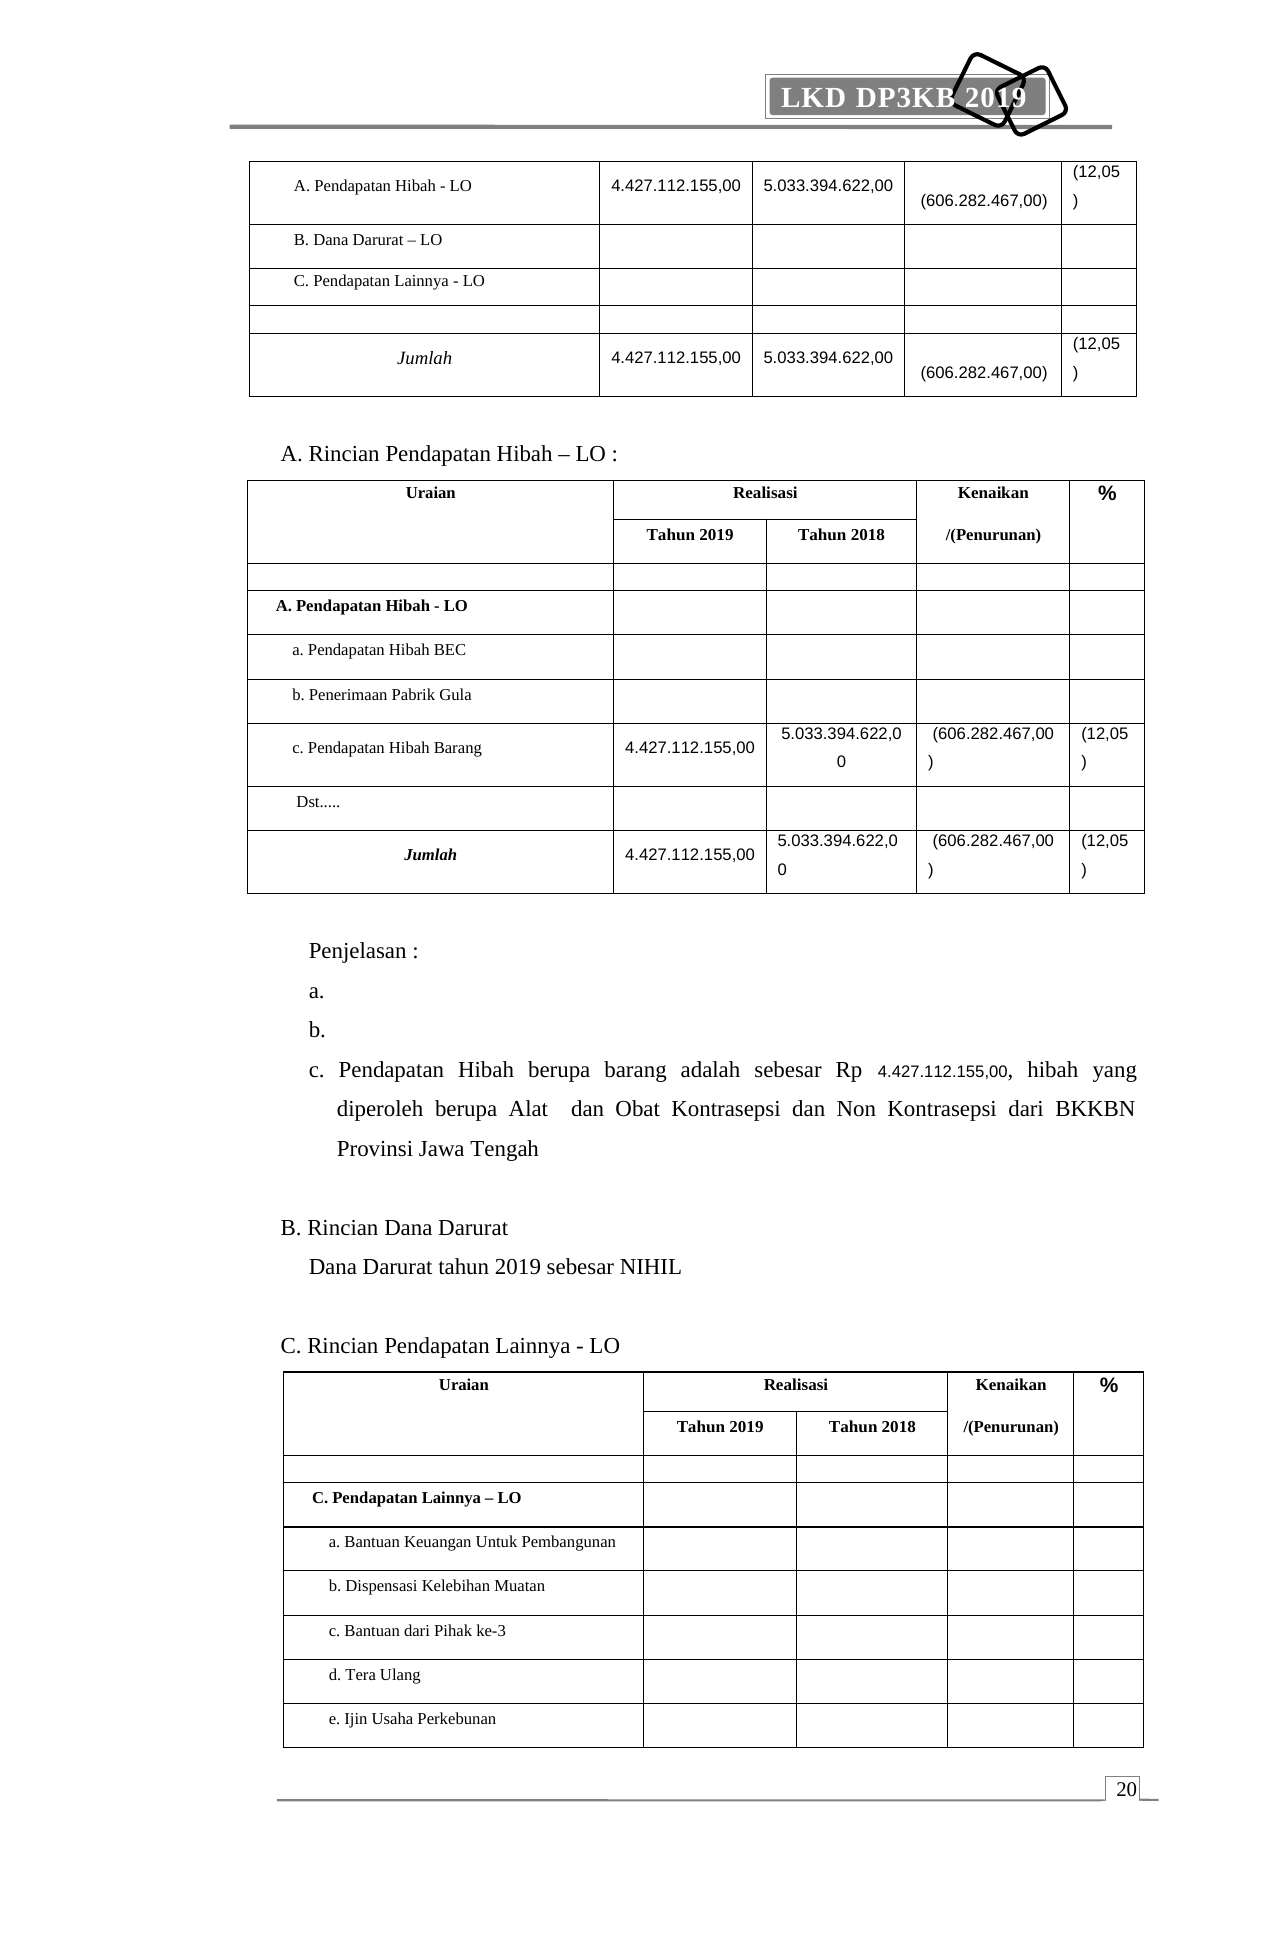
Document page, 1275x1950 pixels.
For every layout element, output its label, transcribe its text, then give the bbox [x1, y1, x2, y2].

table_cell [1070, 564, 1144, 590]
table_cell /(Penurunan) [948, 1411, 1073, 1455]
table_cell [1062, 306, 1136, 333]
list Dana Darurat tahun 2019 sebesar NIHIL [308, 1253, 1137, 1279]
table_cell [1070, 635, 1144, 678]
table_cell 4.427.112.155,00 [614, 724, 766, 786]
table_cell a. Pendapatan Hibah BEC [248, 635, 613, 678]
list c. Pendapatan Hibah berupa barang adalah sebesar Rp 4.427.112.155,00, hibah yang diperoleh berupa Alat dan Obat Kontrasepsi dan Non Kontrasepsi dari BKKBN Provinsi Jawa Tengah [308, 1056, 1137, 1161]
table_cell b. Penerimaan Pabrik Gula [248, 680, 613, 722]
table_cell [917, 635, 1069, 678]
table_cell [1062, 269, 1136, 305]
table_header Kenaikan [917, 481, 1069, 519]
table_cell [644, 1528, 796, 1570]
table_cell [905, 306, 1061, 333]
list Penjelasan : [308, 937, 1137, 963]
table_header % [1070, 481, 1144, 519]
table_cell [614, 787, 766, 830]
table_cell Jumlah [250, 334, 599, 396]
table_cell [248, 519, 613, 563]
table_cell [284, 1411, 643, 1455]
table_cell 4.427.112.155,00 [600, 334, 752, 396]
table_cell A. Pendapatan Hibah - LO [248, 591, 613, 634]
table_cell [600, 269, 752, 305]
table_cell [948, 1528, 1073, 1570]
table_cell [905, 269, 1061, 305]
table_header Realisasi [644, 1373, 947, 1411]
table_cell [767, 591, 916, 634]
table_cell [1070, 787, 1144, 830]
table_cell [797, 1571, 947, 1614]
table_cell [600, 225, 752, 268]
table_header Kenaikan [948, 1373, 1073, 1411]
table_cell [753, 269, 904, 305]
table_cell (606.282.467,00) [905, 162, 1061, 224]
table_cell [797, 1616, 947, 1658]
table_cell [948, 1660, 1073, 1703]
table_cell (606.282.467,00) [917, 831, 1069, 893]
table_cell (12,05) [1070, 831, 1144, 893]
table_cell 4.427.112.155,00 [600, 162, 752, 224]
table_cell [797, 1704, 947, 1747]
table_cell 4.427.112.155,00 [614, 831, 766, 893]
table_cell [614, 591, 766, 634]
table_cell [767, 787, 916, 830]
table_cell Tahun 2018 [797, 1412, 947, 1455]
table_cell [250, 306, 599, 333]
table_header % [1074, 1373, 1143, 1411]
table_cell [1074, 1456, 1143, 1482]
table_cell d. Tera Ulang [284, 1660, 643, 1703]
table_cell Jumlah [248, 831, 613, 893]
list B. Rincian Dana Darurat [280, 1213, 1137, 1240]
table_cell [644, 1660, 796, 1703]
table_cell /(Penurunan) [917, 519, 1069, 563]
list b. [308, 1016, 1137, 1042]
table_cell 5.033.394.622,00 [767, 831, 916, 893]
table_cell [1074, 1616, 1143, 1658]
table_cell [1074, 1660, 1143, 1703]
table_cell [248, 564, 613, 590]
table_cell [948, 1456, 1073, 1482]
table_cell [600, 306, 752, 333]
table_cell Tahun 2018 [767, 520, 916, 563]
table_cell 5.033.394.622,00 [753, 334, 904, 396]
table_cell 5.033.394.622,00 [767, 724, 916, 786]
table_cell [614, 635, 766, 678]
table_cell [1070, 591, 1144, 634]
table_cell c. Pendapatan Hibah Barang [248, 724, 613, 786]
table_cell [1070, 519, 1144, 563]
list a. [308, 977, 1137, 1003]
table_cell [767, 564, 916, 590]
table_cell [917, 787, 1069, 830]
table_cell [1074, 1411, 1143, 1455]
table_cell [948, 1483, 1073, 1526]
table_cell [644, 1616, 796, 1658]
table_cell C. Pendapatan Lainnya - LO [250, 269, 599, 305]
table_cell [284, 1456, 643, 1482]
list C. Rincian Pendapatan Lainnya - LO [280, 1332, 1137, 1358]
table_cell [1074, 1528, 1143, 1570]
table_cell [1062, 225, 1136, 268]
table_cell e. Ijin Usaha Perkebunan [284, 1704, 643, 1747]
table_cell [614, 680, 766, 722]
table_cell b. Dispensasi Kelebihan Muatan [284, 1571, 643, 1614]
table_cell [797, 1456, 947, 1482]
table_cell (606.282.467,00) [917, 724, 1069, 786]
table_cell [948, 1616, 1073, 1658]
table_cell 5.033.394.622,00 [753, 162, 904, 224]
table_cell C. Pendapatan Lainnya – LO [284, 1483, 643, 1526]
table_cell [753, 306, 904, 333]
table_cell [753, 225, 904, 268]
table_cell [644, 1571, 796, 1614]
table_cell [1074, 1483, 1143, 1526]
table_cell Tahun 2019 [644, 1412, 796, 1455]
table_cell B. Dana Darurat – LO [250, 225, 599, 268]
list A. Rincian Pendapatan Hibah – LO : [280, 440, 1137, 466]
table_cell [948, 1704, 1073, 1747]
table_cell [644, 1483, 796, 1526]
table_cell [1074, 1704, 1143, 1747]
table_cell (12,05) [1062, 162, 1136, 224]
table_header Realisasi [614, 481, 916, 519]
table_cell Tahun 2019 [614, 520, 766, 563]
table_cell [917, 564, 1069, 590]
table_cell Dst..... [248, 787, 613, 830]
table_cell [917, 591, 1069, 634]
table_cell [767, 635, 916, 678]
table_cell [948, 1571, 1073, 1614]
table_cell [767, 680, 916, 722]
table_cell (12,05) [1062, 334, 1136, 396]
table_header Uraian [284, 1373, 643, 1411]
table_cell (12,05) [1070, 724, 1144, 786]
table_cell c. Bantuan dari Pihak ke-3 [284, 1616, 643, 1658]
table_cell [614, 564, 766, 590]
table_cell [1074, 1571, 1143, 1614]
table_cell [797, 1483, 947, 1526]
table_cell [917, 680, 1069, 722]
table_cell [797, 1660, 947, 1703]
table_header Uraian [248, 481, 613, 519]
table_cell [1070, 680, 1144, 722]
table_cell a. Bantuan Keuangan Untuk Pembangunan [284, 1528, 643, 1570]
table_cell [905, 225, 1061, 268]
table_cell A. Pendapatan Hibah - LO [250, 162, 599, 224]
table_cell (606.282.467,00) [905, 334, 1061, 396]
table_cell [644, 1704, 796, 1747]
table_cell [644, 1456, 796, 1482]
table_cell [797, 1528, 947, 1570]
